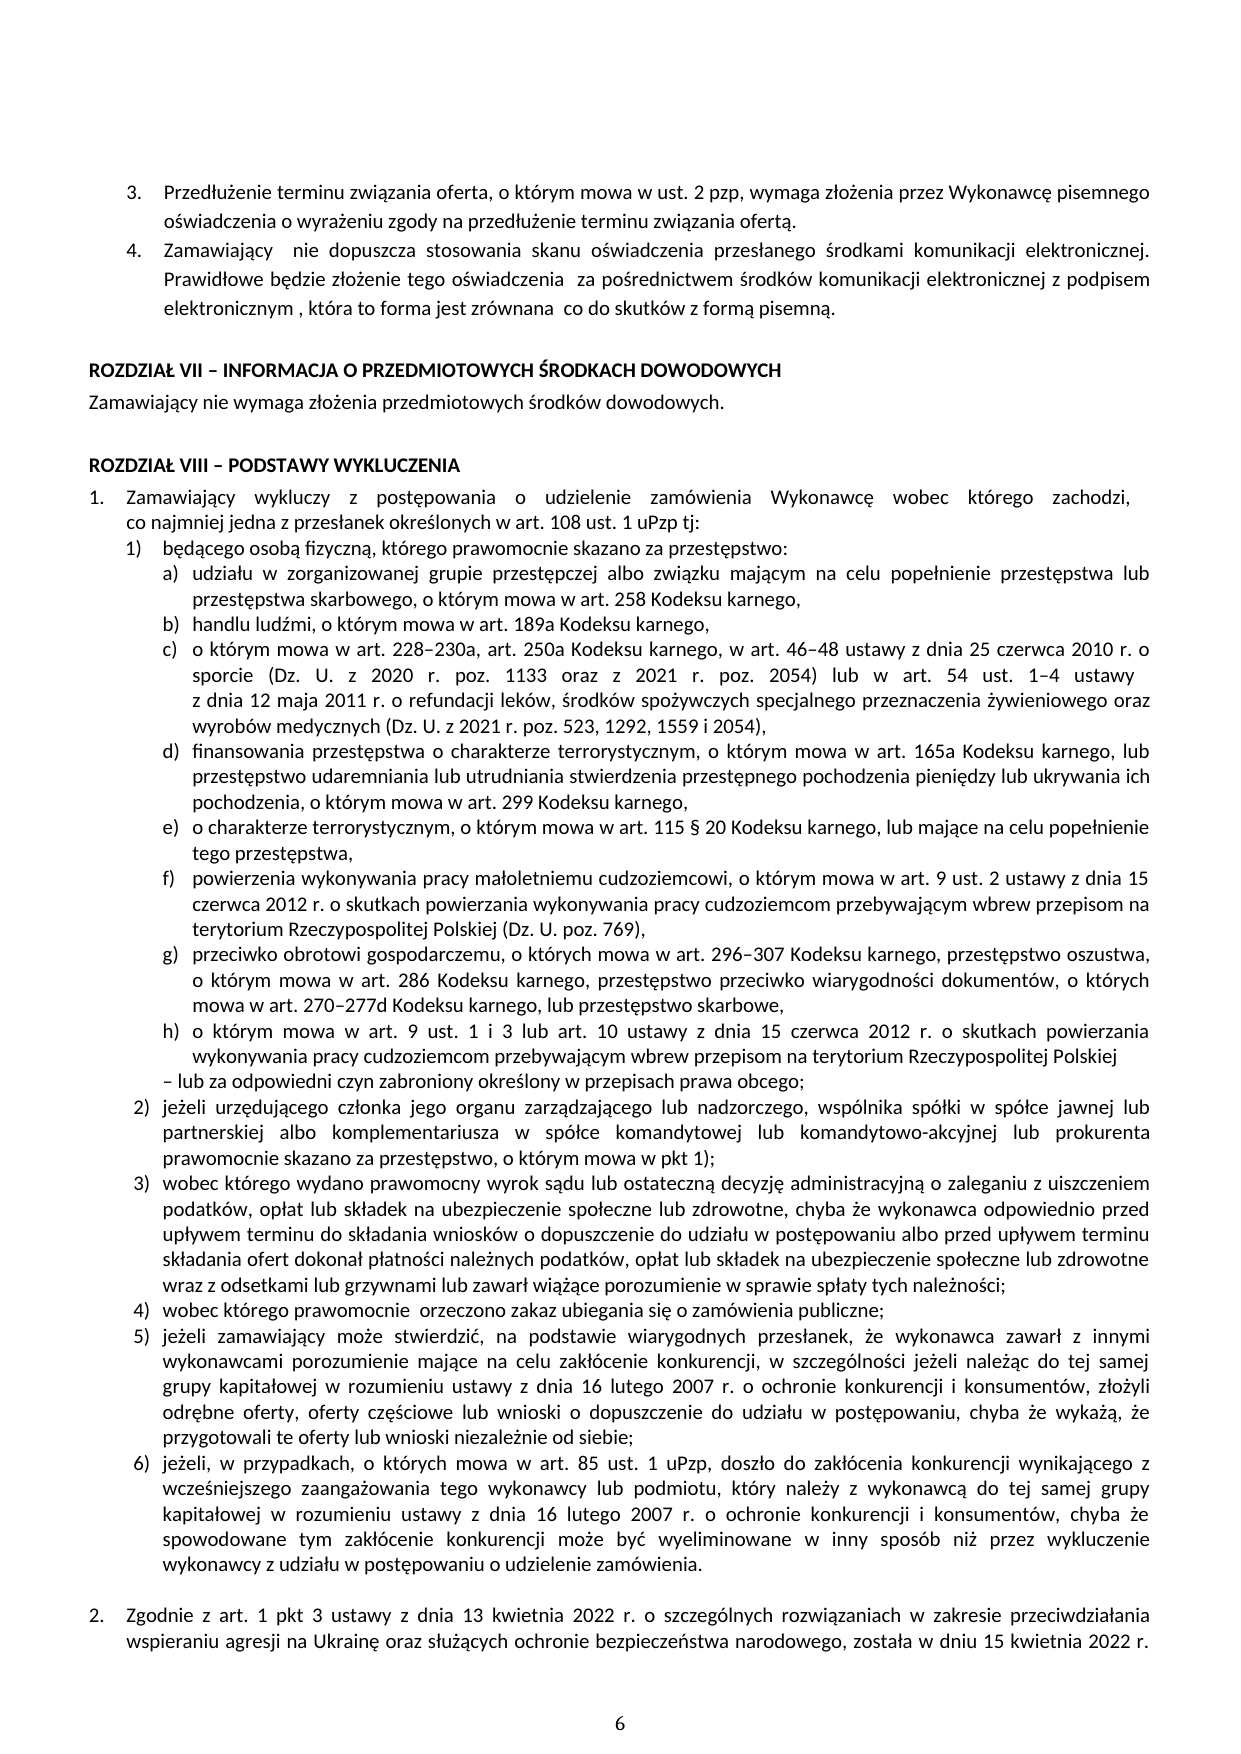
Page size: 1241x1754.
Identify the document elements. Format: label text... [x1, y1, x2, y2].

list jeżeli, w przypadkach, o których mowa w art. 85 ust. 1 uPzp, doszło do zakłócenia konkurencji wynikającego z wcześniejszego zaangażowania tego wykonawcy lub podmiotu, który należy z wykonawcą do tej samej grupy kapitałowej w rozumieniu ustawy z dnia 16 lutego 2007 r. o ochronie konkurencji i konsumentów, chyba że spowodowane tym zakłócenie konkurencji może być wyeliminowane w inny sposób niż przez wykluczenie wykonawcy z udziału w postępowaniu o udzielenie zamówienia. [133, 1450, 1152, 1577]
list będącego osobą fizyczną, którego prawomocnie skazano za przestępstwo: [125, 535, 1152, 560]
text ROZDZIAŁ VIII – PODSTAWY WYKLUCZENIA [89, 452, 1152, 478]
list wobec którego wydano prawomocny wyrok sądu lub ostateczną decyzję administracyjną o zaleganiu z uiszczeniem podatków, opłat lub składek na ubezpieczenie społeczne lub zdrowotne, chyba że wykonawca odpowiednio przed upływem terminu do składania wniosków o dopuszczenie do udziału w postępowaniu albo przed upływem terminu składania ofert dokonał płatności należnych podatków, opłat lub składek na ubezpieczenie społeczne lub zdrowotne wraz z odsetkami lub grzywnami lub zawarł wiążące porozumienie w sprawie spłaty tych należności; [133, 1170, 1152, 1297]
list o charakterze terrorystycznym, o którym mowa w art. 115 § 20 Kodeksu karnego, lub mające na celu popełnienie tego przestępstwa, [162, 814, 1152, 865]
list Zamawiający nie dopuszcza stosowania skanu oświadczenia przesłanego środkami komunikacji elektronicznej. Prawidłowe będzie złożenie tego oświadczenia za pośrednictwem środków komunikacji elektronicznej z podpisem elektronicznym , która to forma jest zrównana co do skutków z formą pisemną. [126, 237, 1152, 321]
list handlu ludźmi, o którym mowa w art. 189a Kodeksu karnego, [162, 611, 1152, 637]
text Zamawiający nie wymaga złożenia przedmiotowych środków dowodowych. [89, 389, 1152, 414]
list Zamawiający wykluczy z postępowania o udzielenie zamówienia Wykonawcę wobec którego zachodzi, co najmniej jedna z przesłanek określonych w art. 108 ust. 1 uPzp tj: [89, 484, 1152, 535]
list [89, 1602, 1152, 1653]
text ROZDZIAŁ VII – INFORMACJA O PRZEDMIOTOWYCH ŚRODKACH DOWODOWYCH [89, 357, 1152, 383]
list finansowania przestępstwa o charakterze terrorystycznym, o którym mowa w art. 165a Kodeksu karnego, lub przestępstwo udaremniania lub utrudniania stwierdzenia przestępnego pochodzenia pieniędzy lub ukrywania ich pochodzenia, o którym mowa w art. 299 Kodeksu karnego, [162, 738, 1152, 814]
list udziału w zorganizowanej grupie przestępczej albo związku mającym na celu popełnienie przestępstwa lub przestępstwa skarbowego, o którym mowa w art. 258 Kodeksu karnego, [162, 560, 1152, 611]
list jeżeli urzędującego członka jego organu zarządzającego lub nadzorczego, wspólnika spółki w spółce jawnej lub partnerskiej albo komplementariusza w spółce komandytowej lub komandytowo-akcyjnej lub prokurenta prawomocnie skazano za przestępstwo, o którym mowa w pkt 1); [133, 1094, 1152, 1170]
list o którym mowa w art. 228–230a, art. 250a Kodeksu karnego, w art. 46–48 ustawy z dnia 25 czerwca 2010 r. o sporcie (Dz. U. z 2020 r. poz. 1133 oraz z 2021 r. poz. 2054) lub w art. 54 ust. 1–4 ustawy z dnia 12 maja 2011 r. o refundacji leków, środków spożywczych specjalnego przeznaczenia żywieniowego oraz wyrobów medycznych (Dz. U. z 2021 r. poz. 523, 1292, 1559 i 2054), [162, 637, 1152, 738]
list Przedłużenie terminu związania oferta, o którym mowa w ust. 2 pzp, wymaga złożenia przez Wykonawcę pisemnego oświadczenia o wyrażeniu zgody na przedłużenie terminu związania ofertą. [126, 179, 1152, 233]
text – lub za odpowiedni czyn zabroniony określony w przepisach prawa obcego; [162, 1069, 1152, 1094]
list powierzenia wykonywania pracy małoletniemu cudzoziemcowi, o którym mowa w art. 9 ust. 2 ustawy z dnia 15 czerwca 2012 r. o skutkach powierzania wykonywania pracy cudzoziemcom przebywającym wbrew przepisom na terytorium Rzeczypospolitej Polskiej (Dz. U. poz. 769), [162, 865, 1152, 942]
list o którym mowa w art. 9 ust. 1 i 3 lub art. 10 ustawy z dnia 15 czerwca 2012 r. o skutkach powierzania wykonywania pracy cudzoziemcom przebywającym wbrew przepisom na terytorium Rzeczypospolitej Polskiej [162, 1018, 1152, 1069]
list wobec którego prawomocnie orzeczono zakaz ubiegania się o zamówienia publiczne; [133, 1297, 1152, 1323]
list przeciwko obrotowi gospodarczemu, o których mowa w art. 296–307 Kodeksu karnego, przestępstwo oszustwa, o którym mowa w art. 286 Kodeksu karnego, przestępstwo przeciwko wiarygodności dokumentów, o których mowa w art. 270–277d Kodeksu karnego, lub przestępstwo skarbowe, [162, 942, 1152, 1018]
list jeżeli zamawiający może stwierdzić, na podstawie wiarygodnych przesłanek, że wykonawca zawarł z innymi wykonawcami porozumienie mające na celu zakłócenie konkurencji, w szczególności jeżeli należąc do tej samej grupy kapitałowej w rozumieniu ustawy z dnia 16 lutego 2007 r. o ochronie konkurencji i konsumentów, złożyli odrębne oferty, oferty częściowe lub wnioski o dopuszczenie do udziału w postępowaniu, chyba że wykażą, że przygotowali te oferty lub wnioski niezależnie od siebie; [133, 1323, 1152, 1450]
